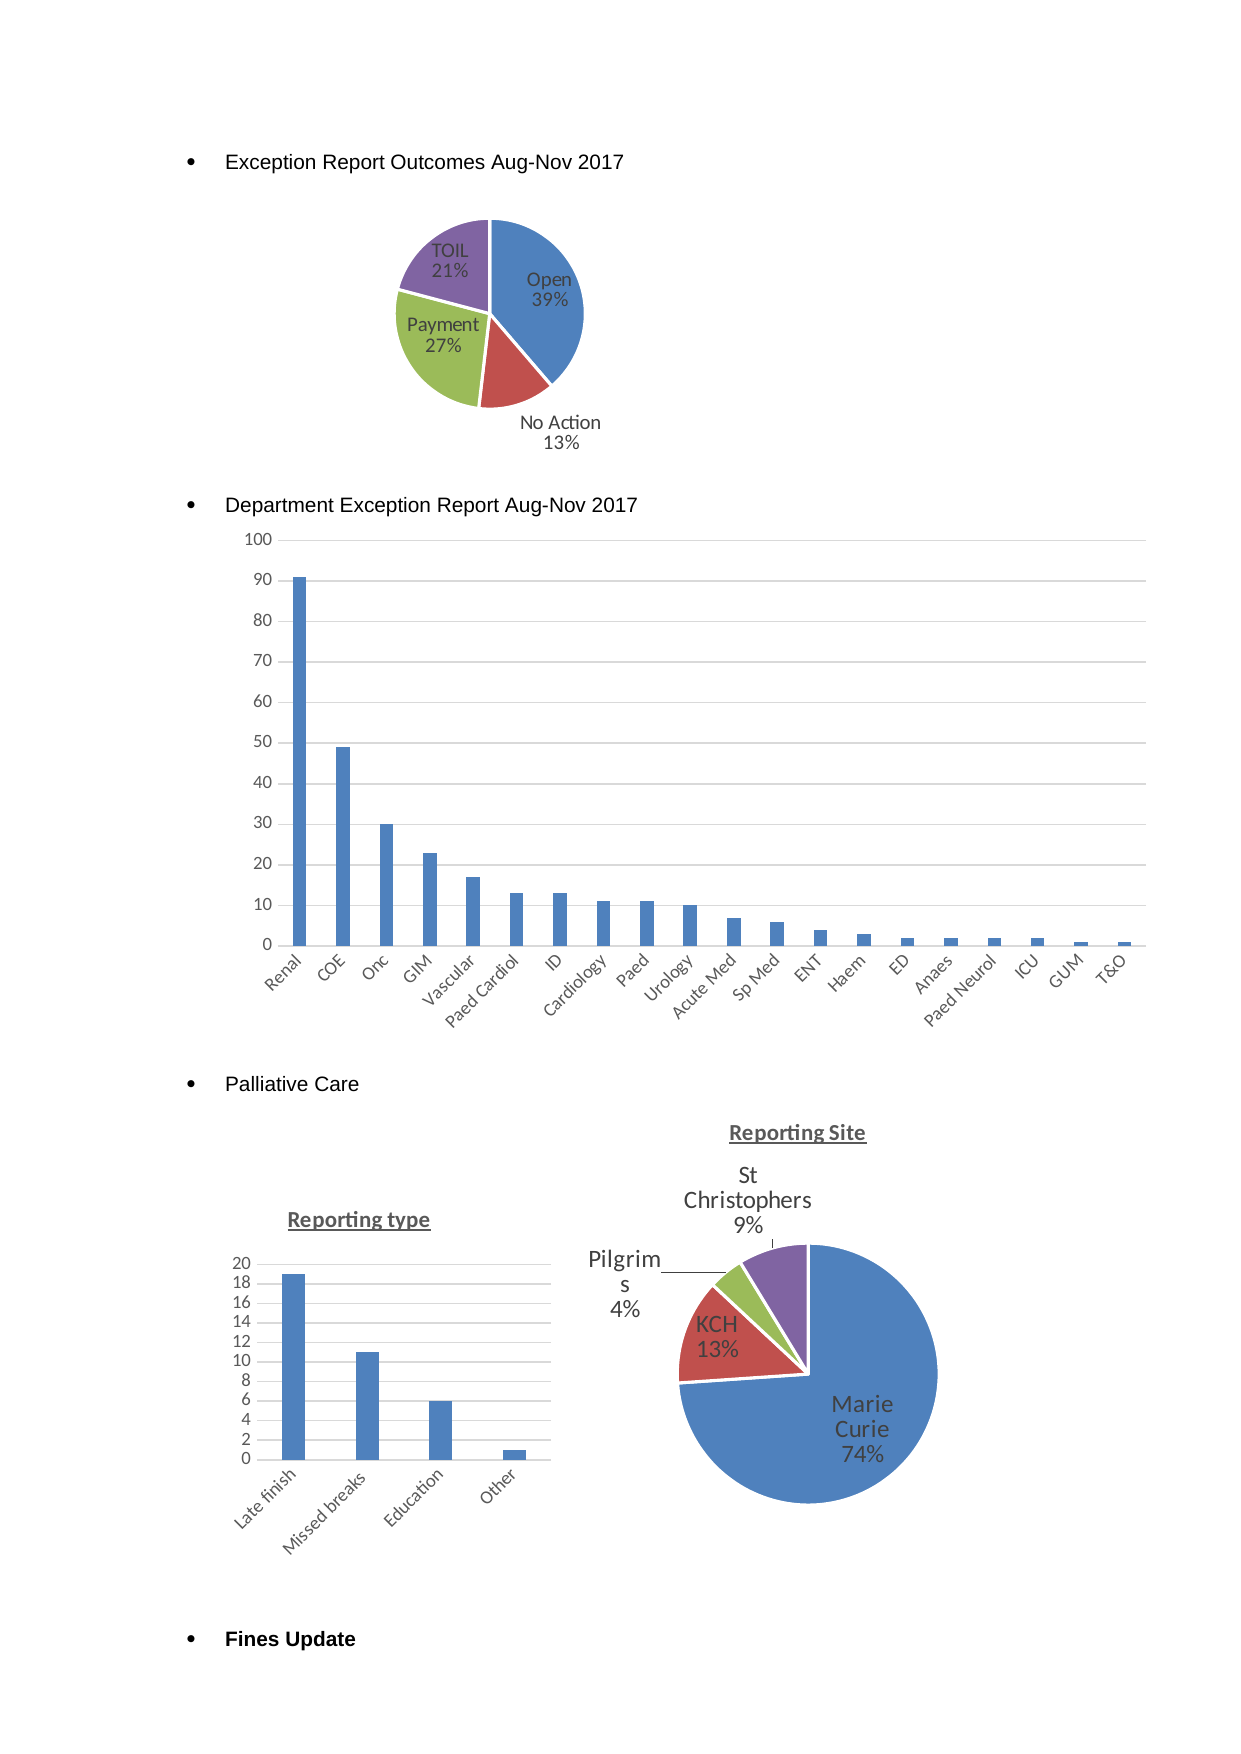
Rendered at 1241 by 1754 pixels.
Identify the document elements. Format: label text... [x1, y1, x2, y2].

list Exception Report Outcomes Aug-Nov 2017 [187, 150, 1090, 174]
list Palliative Care [187, 1071, 1090, 1095]
list Fines Update [187, 1626, 1090, 1650]
list Department Exception Report Aug-Nov 2017 [187, 493, 1090, 517]
